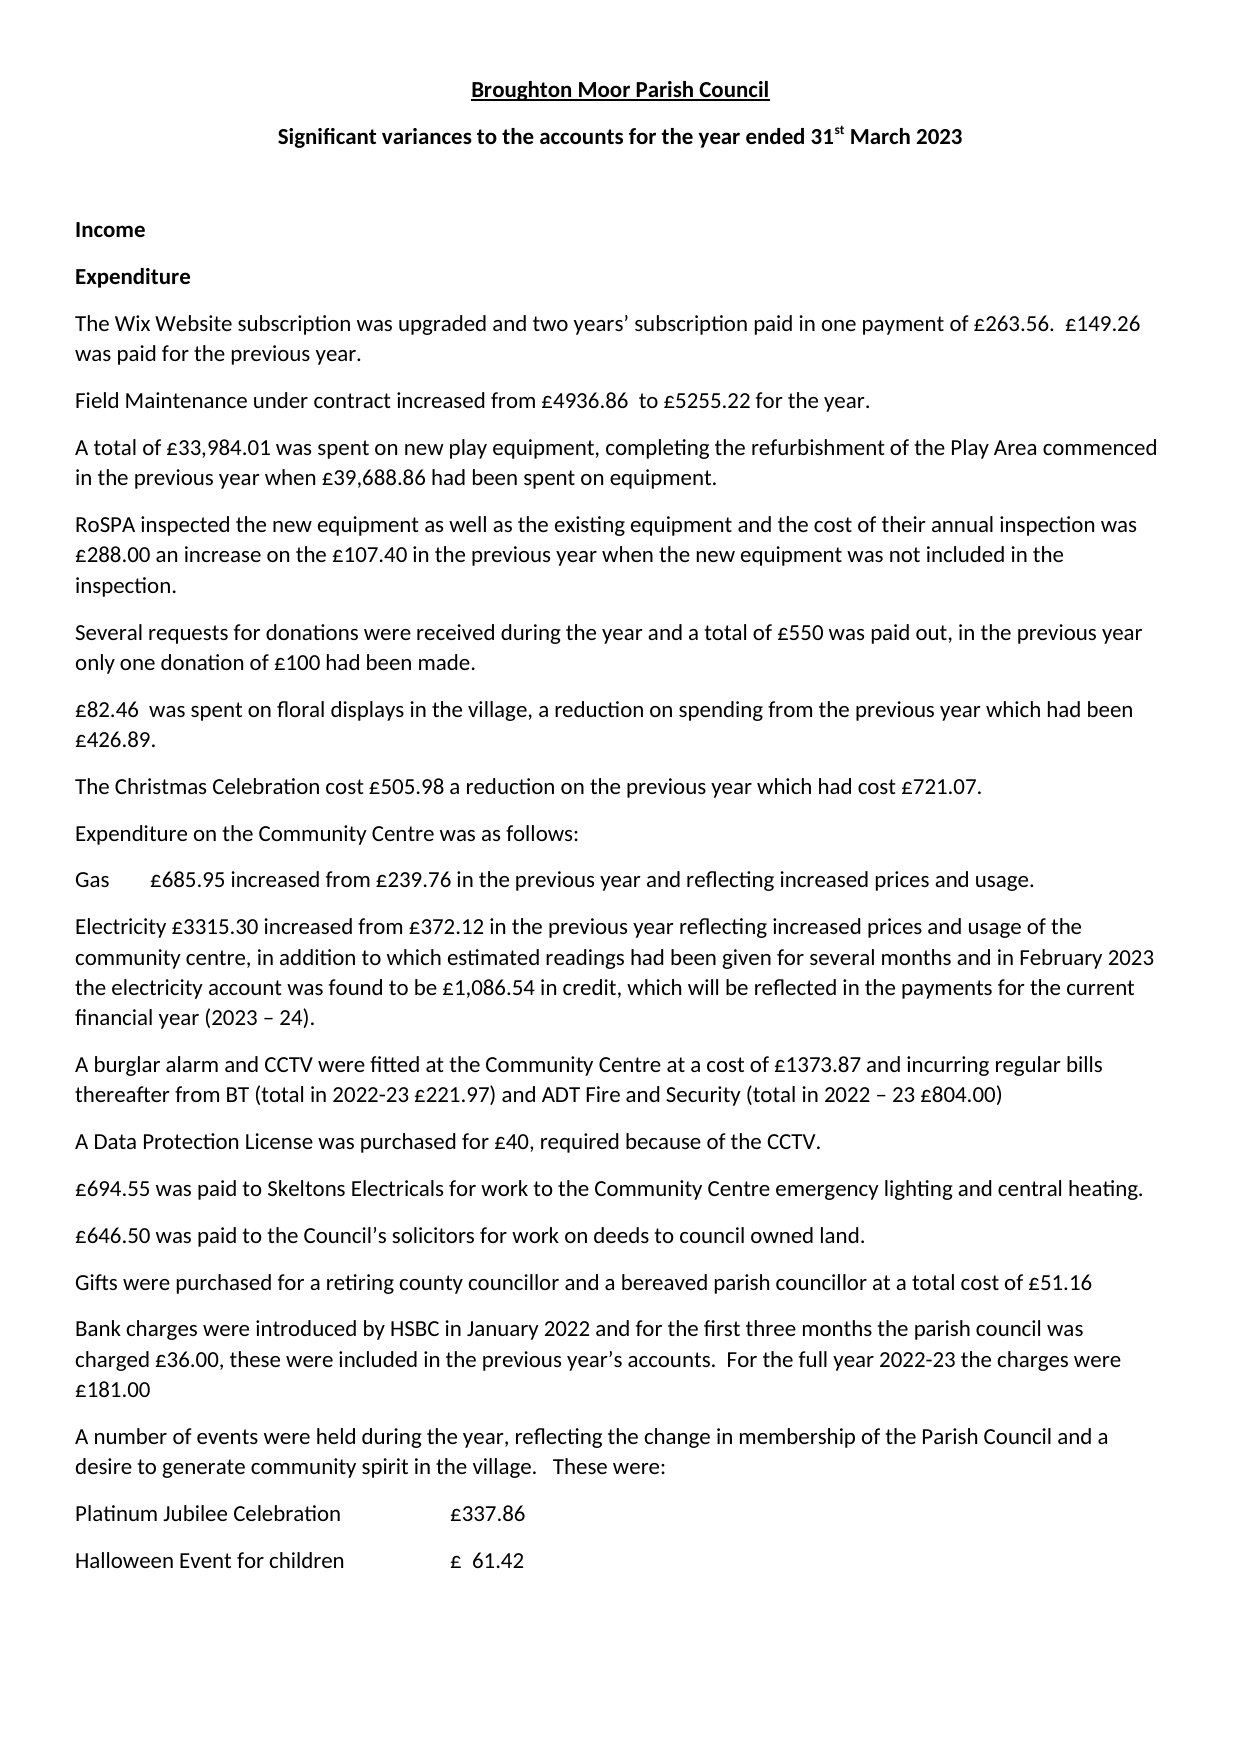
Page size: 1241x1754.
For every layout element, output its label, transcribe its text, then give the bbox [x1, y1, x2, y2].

text Expenditure on the Community Centre was as follows: [75, 819, 1165, 847]
text Platinum Jubilee Celebration £337.86 [75, 1499, 1165, 1527]
text Income [75, 216, 1165, 244]
text Broughton Moor Parish Council [75, 75, 1165, 103]
text The Christmas Celebration cost £505.98 a reduction on the previous year which had cost £721.07. [75, 772, 1165, 800]
text Several requests for donations were received during the year and a total of £550 was paid out, in the previous year only one donation of £100 had been made. [75, 618, 1165, 676]
text Electricity £3315.30 increased from £372.12 in the previous year reflecting increased prices and usage of the community centre, in addition to which estimated readings had been given for several months and in February 2023 the electricity account was found to be £1,086.54 in credit, which will be reflected in the payments for the current financial year (2023 – 24). [75, 912, 1165, 1031]
text RoSPA inspected the new equipment as well as the existing equipment and the cost of their annual inspection was £288.00 an increase on the £107.40 in the previous year when the new equipment was not included in the inspection. [75, 510, 1165, 599]
text Field Maintenance under contract increased from £4936.86 to £5255.22 for the year. [75, 386, 1165, 414]
text A total of £33,984.01 was spent on new play equipment, completing the refurbishment of the Play Area commenced in the previous year when £39,688.86 had been spent on equipment. [75, 433, 1165, 492]
text £694.55 was paid to Skeltons Electricals for work to the Community Centre emergency lighting and central heating. [75, 1174, 1165, 1202]
text A Data Protection License was purchased for £40, required because of the CCTV. [75, 1127, 1165, 1155]
text The Wix Website subscription was upgraded and two years’ subscription paid in one payment of £263.56. £149.26 was paid for the previous year. [75, 309, 1165, 368]
text Halloween Event for children £ 61.42 [75, 1546, 1165, 1574]
text Significant variances to the accounts for the year ended 31st March 2023 [75, 122, 1165, 150]
text £82.46 was spent on floral displays in the village, a reduction on spending from the previous year which had been £426.89. [75, 695, 1165, 753]
text Gifts were purchased for a retiring county councillor and a bereaved parish councillor at a total cost of £51.16 [75, 1268, 1165, 1296]
text £646.50 was paid to the Council’s solicitors for work on deeds to council owned land. [75, 1221, 1165, 1249]
text A number of events were held during the year, reflecting the change in membership of the Parish Council and a desire to generate community spirit in the village. These were: [75, 1422, 1165, 1480]
text Gas £685.95 increased from £239.76 in the previous year and reflecting increased prices and usage. [75, 866, 1165, 894]
text Bank charges were introduced by HSBC in January 2022 and for the first three months the parish council was charged £36.00, these were included in the previous year’s accounts. For the full year 2022-23 the charges were £181.00 [75, 1314, 1165, 1403]
text A burglar alarm and CCTV were fitted at the Community Centre at a cost of £1373.87 and incurring regular bills thereafter from BT (total in 2022-23 £221.97) and ADT Fire and Security (total in 2022 – 23 £804.00) [75, 1050, 1165, 1108]
text Expenditure [75, 262, 1165, 291]
